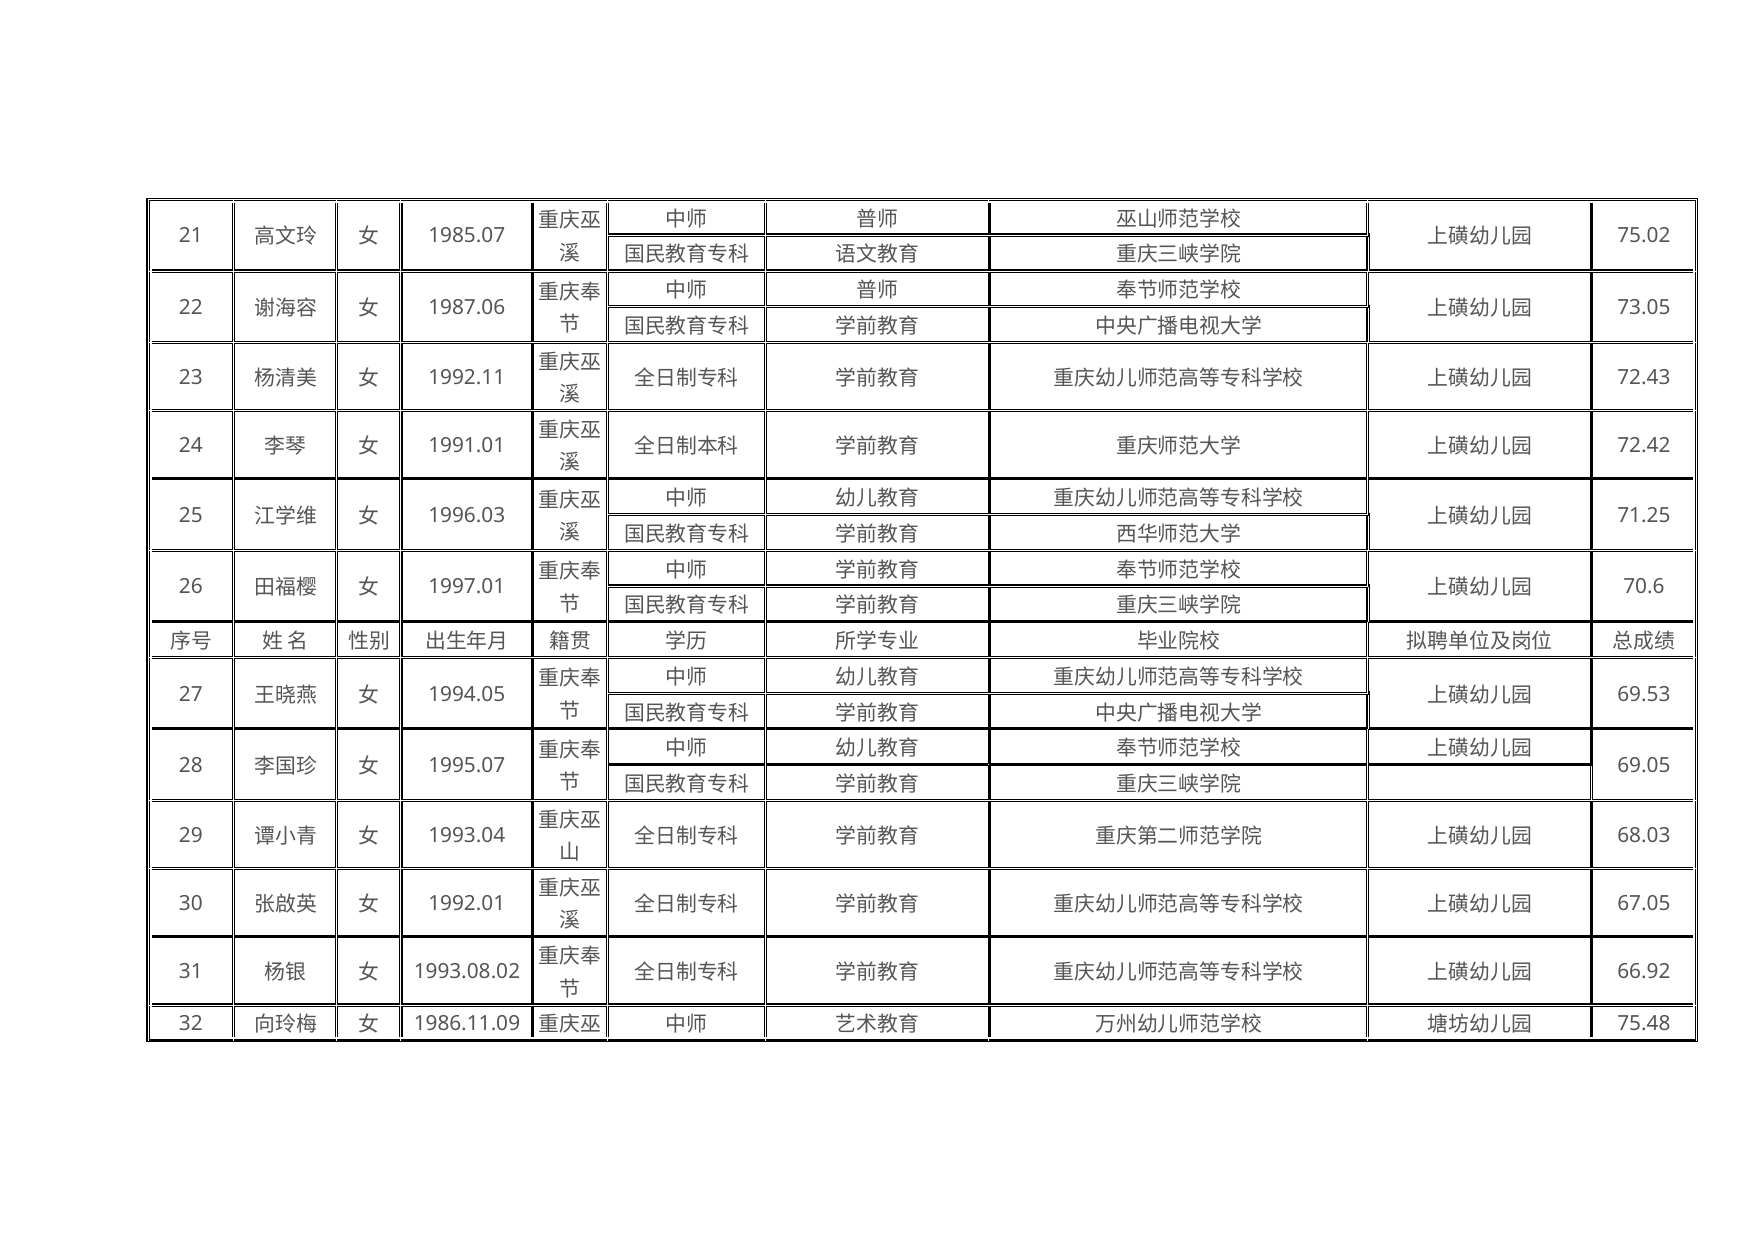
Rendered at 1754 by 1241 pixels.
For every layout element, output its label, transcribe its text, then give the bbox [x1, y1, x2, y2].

table_cell 学前教育 [767, 344, 988, 409]
table_cell 1995.07 [403, 730, 531, 798]
table_cell 全日制专科 [609, 344, 764, 409]
table_cell 24 [148, 409, 234, 477]
table_cell 国民教育专科 [609, 237, 764, 269]
table_cell 学前教育 [767, 695, 988, 727]
table_cell 国民教育专科 [609, 516, 764, 548]
table_cell 25 [150, 477, 232, 548]
table_cell 重庆奉节 [534, 938, 606, 1003]
table_cell 1986.11.09 [401, 1007, 532, 1039]
table_cell 谢海容 [235, 273, 335, 341]
table_cell 江学维 [235, 480, 335, 548]
table_cell 国民教育专科 [609, 588, 764, 620]
table_cell 中师 [608, 201, 766, 233]
table_cell 75.02 [1591, 201, 1695, 269]
table_cell 重庆三峡学院 [991, 237, 1366, 269]
table_cell 中师 [608, 1007, 766, 1039]
table_cell 重庆巫溪 [534, 870, 606, 935]
table_cell 重庆奉节 [534, 659, 606, 727]
table_cell 中师 [609, 730, 764, 763]
table_cell 重庆三峡学院 [991, 588, 1366, 620]
table_cell 上磺幼儿园 [1369, 273, 1590, 341]
table_cell 重庆巫溪 [534, 412, 606, 477]
table_cell 学前教育 [767, 412, 988, 477]
table_cell 66.92 [1593, 935, 1695, 1003]
table_cell 73.05 [1593, 269, 1695, 341]
table_cell 出生年月 [403, 623, 531, 656]
table_cell 中央广播电视大学 [991, 695, 1366, 727]
table_cell 69.53 [1591, 656, 1696, 727]
table_cell 谭小青 [235, 802, 335, 867]
table_cell 杨清美 [235, 344, 335, 409]
table_cell 女 [338, 552, 399, 620]
table_cell 张啟英 [235, 870, 335, 935]
table_cell 女 [337, 1003, 401, 1039]
table_cell 学前教育 [767, 588, 988, 620]
table_cell 性别 [338, 623, 399, 656]
table_cell 1987.06 [403, 273, 531, 341]
table_cell 籍贯 [534, 623, 606, 656]
table_cell 中师 [609, 480, 764, 513]
table_cell 上磺幼儿园 [1369, 802, 1590, 867]
table_cell 71.25 [1593, 477, 1695, 548]
table_cell 重庆巫山 [534, 802, 606, 867]
table_cell 1994.05 [403, 659, 531, 727]
table_cell 上磺幼儿园 [1369, 938, 1590, 1003]
table_cell 26 [150, 549, 232, 620]
table_cell 学前教育 [767, 516, 988, 548]
table_cell 1992.01 [403, 870, 531, 935]
table_cell 27 [148, 656, 234, 727]
table_cell 上磺幼儿园 [1369, 344, 1590, 409]
table_cell 学前教育 [767, 802, 988, 867]
table_cell 幼儿教育 [767, 480, 988, 513]
table_cell 全日制专科 [609, 802, 764, 867]
table_cell 序号 [150, 620, 232, 656]
table_cell 重庆三峡学院 [991, 766, 1366, 798]
table_cell 1985.07 [401, 201, 532, 269]
table_cell 国民教育专科 [609, 695, 764, 727]
table_cell 68.03 [1593, 799, 1695, 867]
table_cell 72.42 [1591, 409, 1696, 477]
table_cell 巫山师范学校 [989, 201, 1368, 233]
table_cell 23 [148, 341, 234, 409]
table_cell 幼儿教育 [767, 730, 988, 763]
table_cell 全日制专科 [609, 870, 764, 935]
table_cell 29 [150, 799, 232, 867]
table_cell 1993.04 [403, 802, 531, 867]
table_cell 西华师范大学 [991, 516, 1366, 548]
table_cell 拟聘单位及岗位 [1369, 623, 1590, 656]
table_cell 上磺幼儿园 [1369, 552, 1590, 620]
table_cell 重庆幼儿师范高等专科学校 [991, 480, 1366, 513]
table_cell 重庆奉节 [534, 552, 606, 620]
table_cell 毕业院校 [991, 623, 1366, 656]
table_cell 女 [338, 273, 399, 341]
table_cell 31 [150, 935, 232, 1003]
table_cell 75.48 [1591, 1003, 1695, 1039]
table_cell 67.05 [1591, 867, 1696, 935]
table_cell 1997.01 [403, 552, 531, 620]
table_cell 重庆巫溪 [532, 201, 607, 269]
table_cell 70.6 [1593, 549, 1695, 620]
table_cell 学前教育 [767, 938, 988, 1003]
table_cell 中师 [609, 552, 764, 584]
table_cell 上磺幼儿园 [1368, 201, 1591, 269]
table_cell 塘坊幼儿园 [1368, 1007, 1591, 1039]
table_cell 学前教育 [767, 766, 988, 798]
table_cell 国民教育专科 [609, 766, 764, 798]
table_cell 上磺幼儿园 [1369, 480, 1590, 548]
table_cell 女 [337, 199, 401, 269]
table_cell 1991.01 [403, 412, 531, 477]
table_cell 万州幼儿师范学校 [989, 1007, 1368, 1039]
table_cell 22 [150, 269, 232, 341]
table_cell 重庆师范大学 [991, 412, 1366, 477]
table_cell 学前教育 [767, 552, 988, 584]
table_cell 重庆巫溪 [534, 480, 606, 548]
table_cell 所学专业 [767, 623, 988, 656]
table_cell 王晓燕 [235, 659, 335, 727]
table_cell 上磺幼儿园 [1369, 659, 1590, 727]
table_cell 学前教育 [767, 308, 988, 341]
table_cell 重庆幼儿师范高等专科学校 [991, 870, 1366, 935]
table_cell 女 [338, 344, 399, 409]
table_cell 女 [338, 870, 399, 935]
table_cell 女 [338, 659, 399, 727]
table_cell 重庆巫溪 [534, 344, 606, 409]
table_cell 奉节师范学校 [991, 552, 1366, 584]
table_cell 女 [338, 412, 399, 477]
table_cell 重庆幼儿师范高等专科学校 [991, 344, 1366, 409]
table_cell 女 [338, 730, 399, 798]
table_cell 李琴 [235, 412, 335, 477]
table_cell 重庆巫溪 [532, 1007, 607, 1039]
table_cell 重庆第二师范学院 [991, 802, 1366, 867]
table_cell 高文玲 [234, 201, 337, 269]
table_cell 艺术教育 [766, 1007, 989, 1039]
table_cell 总成绩 [1593, 620, 1695, 656]
table_cell 上磺幼儿园 [1369, 412, 1590, 477]
table_cell 田福樱 [235, 552, 335, 620]
table_cell 上磺幼儿园 [1369, 730, 1590, 763]
table_cell 奉节师范学校 [991, 273, 1366, 305]
table_cell 32 [150, 1003, 234, 1039]
table_cell 普师 [766, 199, 989, 233]
table_cell 全日制专科 [609, 938, 764, 1003]
table_cell 1992.11 [403, 344, 531, 409]
table_cell 28 [150, 727, 232, 798]
table_cell 女 [338, 938, 399, 1003]
table_cell 69.05 [1593, 727, 1695, 798]
table_cell 全日制本科 [609, 412, 764, 477]
table_cell 李国珍 [235, 730, 335, 798]
table_cell 1996.03 [403, 480, 531, 548]
table_cell 72.43 [1591, 341, 1696, 409]
table_cell 姓 名 [235, 623, 335, 656]
table_cell 重庆奉节 [534, 273, 606, 341]
table_cell 奉节师范学校 [991, 730, 1366, 763]
table_cell 学前教育 [767, 870, 988, 935]
table_cell 语文教育 [767, 237, 988, 269]
table_cell 女 [338, 802, 399, 867]
table_cell 中师 [609, 659, 764, 691]
table_cell 上磺幼儿园 [1369, 870, 1590, 935]
table_cell 中央广播电视大学 [991, 308, 1366, 341]
table_cell 女 [338, 480, 399, 548]
table_cell 重庆幼儿师范高等专科学校 [991, 938, 1366, 1003]
table_cell 学历 [609, 623, 764, 656]
table_cell [1369, 766, 1590, 798]
table_cell 重庆奉节 [534, 730, 606, 798]
table_cell 国民教育专科 [609, 308, 764, 341]
table_cell 杨银 [235, 938, 335, 1003]
table_cell 21 [150, 201, 234, 269]
table_cell 普师 [767, 273, 988, 305]
table_cell 幼儿教育 [767, 659, 988, 691]
table_cell 30 [148, 867, 234, 935]
table_cell 重庆幼儿师范高等专科学校 [991, 659, 1366, 691]
table_cell 1993.08.02 [403, 938, 531, 1003]
table_cell 向玲梅 [234, 1007, 337, 1039]
table_cell 中师 [609, 273, 764, 305]
